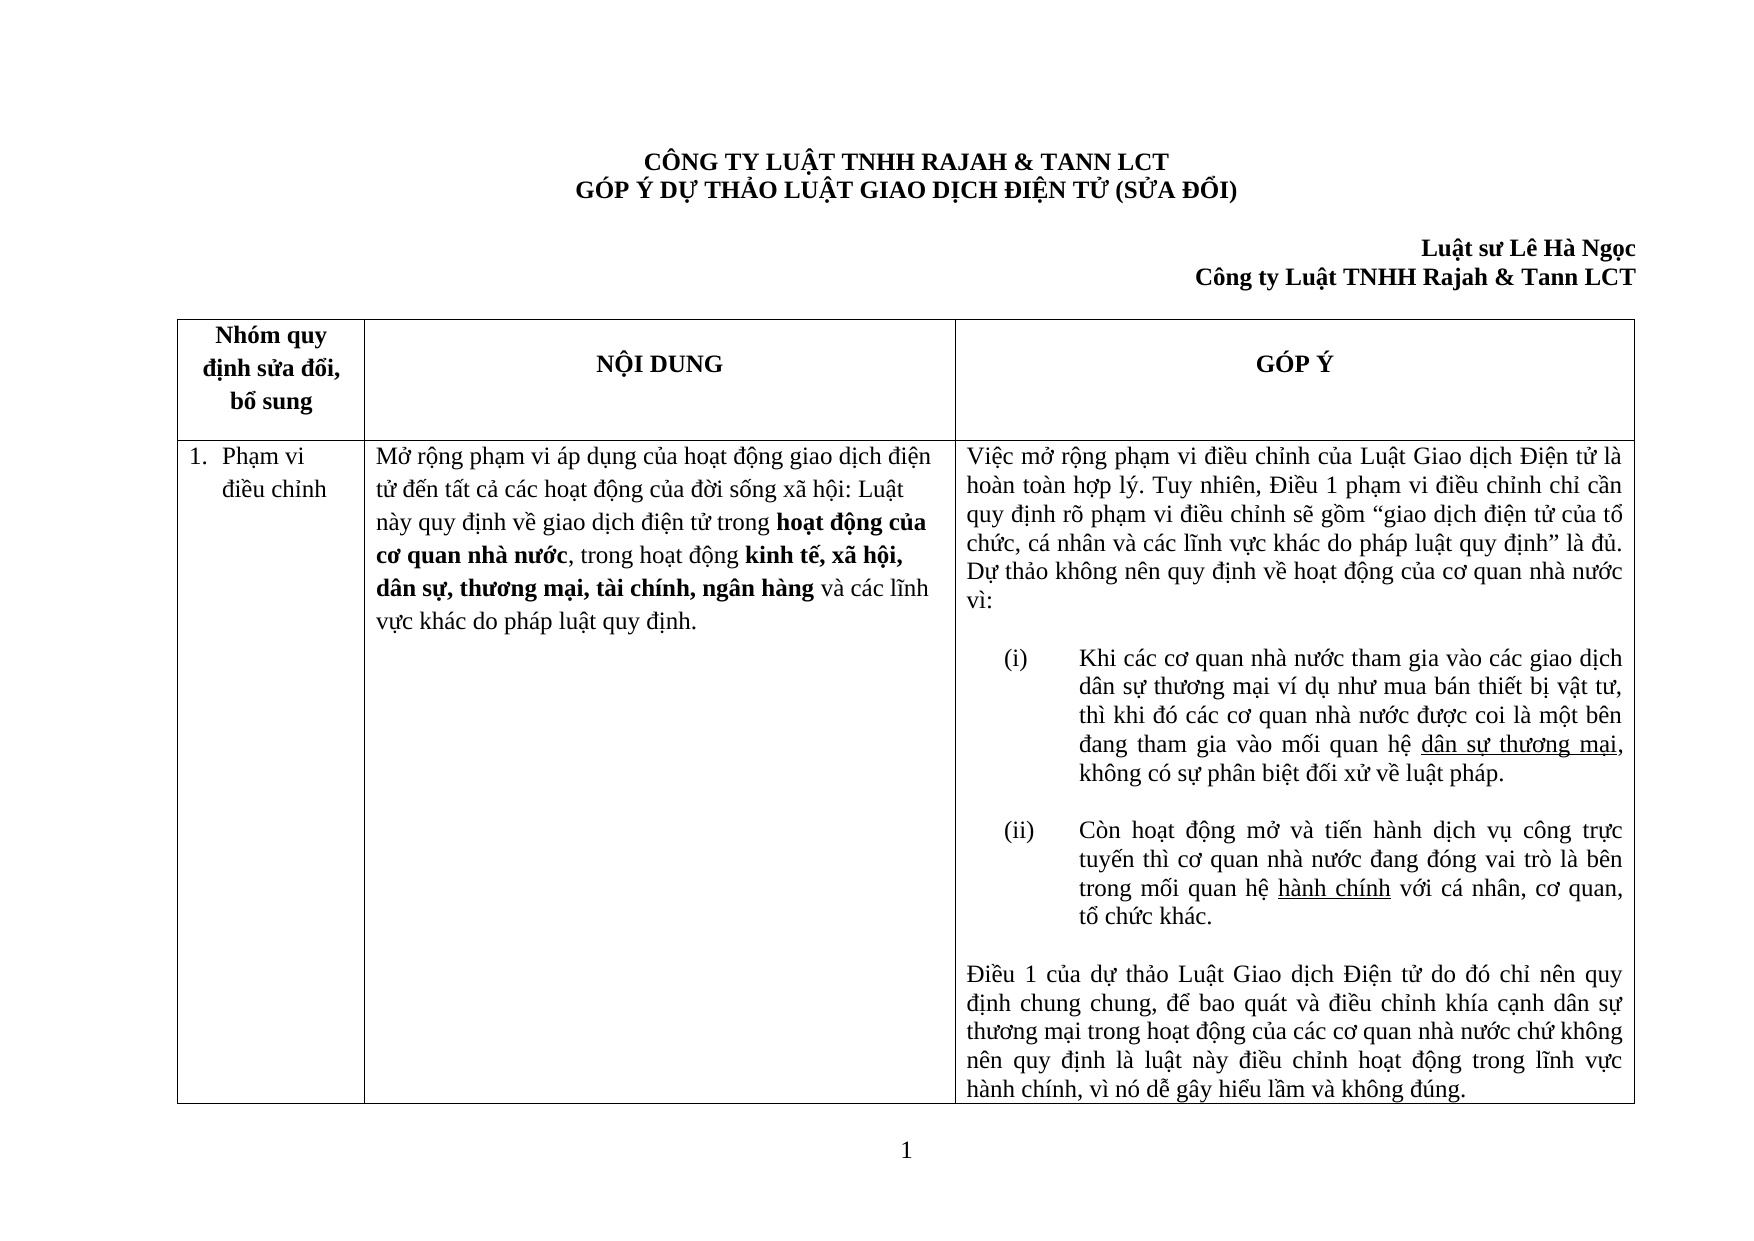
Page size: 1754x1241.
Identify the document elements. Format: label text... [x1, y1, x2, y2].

text GÓP Ý DỰ THẢO LUẬT GIAO DỊCH ĐIỆN TỬ (SỬA ĐỔI) [177, 176, 1636, 204]
text Luật sư Lê Hà Ngọc [177, 233, 1636, 262]
table_header GÓP Ý [956, 320, 1634, 440]
text Công ty Luật TNHH Rajah & Tann LCT [177, 262, 1636, 291]
text CÔNG TY LUẬT TNHH RAJAH & TANN LCT [177, 147, 1636, 176]
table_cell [365, 441, 955, 1103]
table_cell Phạm vi điều chỉnh [178, 441, 364, 1103]
table_header Nhóm quy định sửa đổi, bổ sung [178, 320, 364, 440]
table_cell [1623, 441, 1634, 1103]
table_header NỘI DUNG [365, 320, 955, 440]
